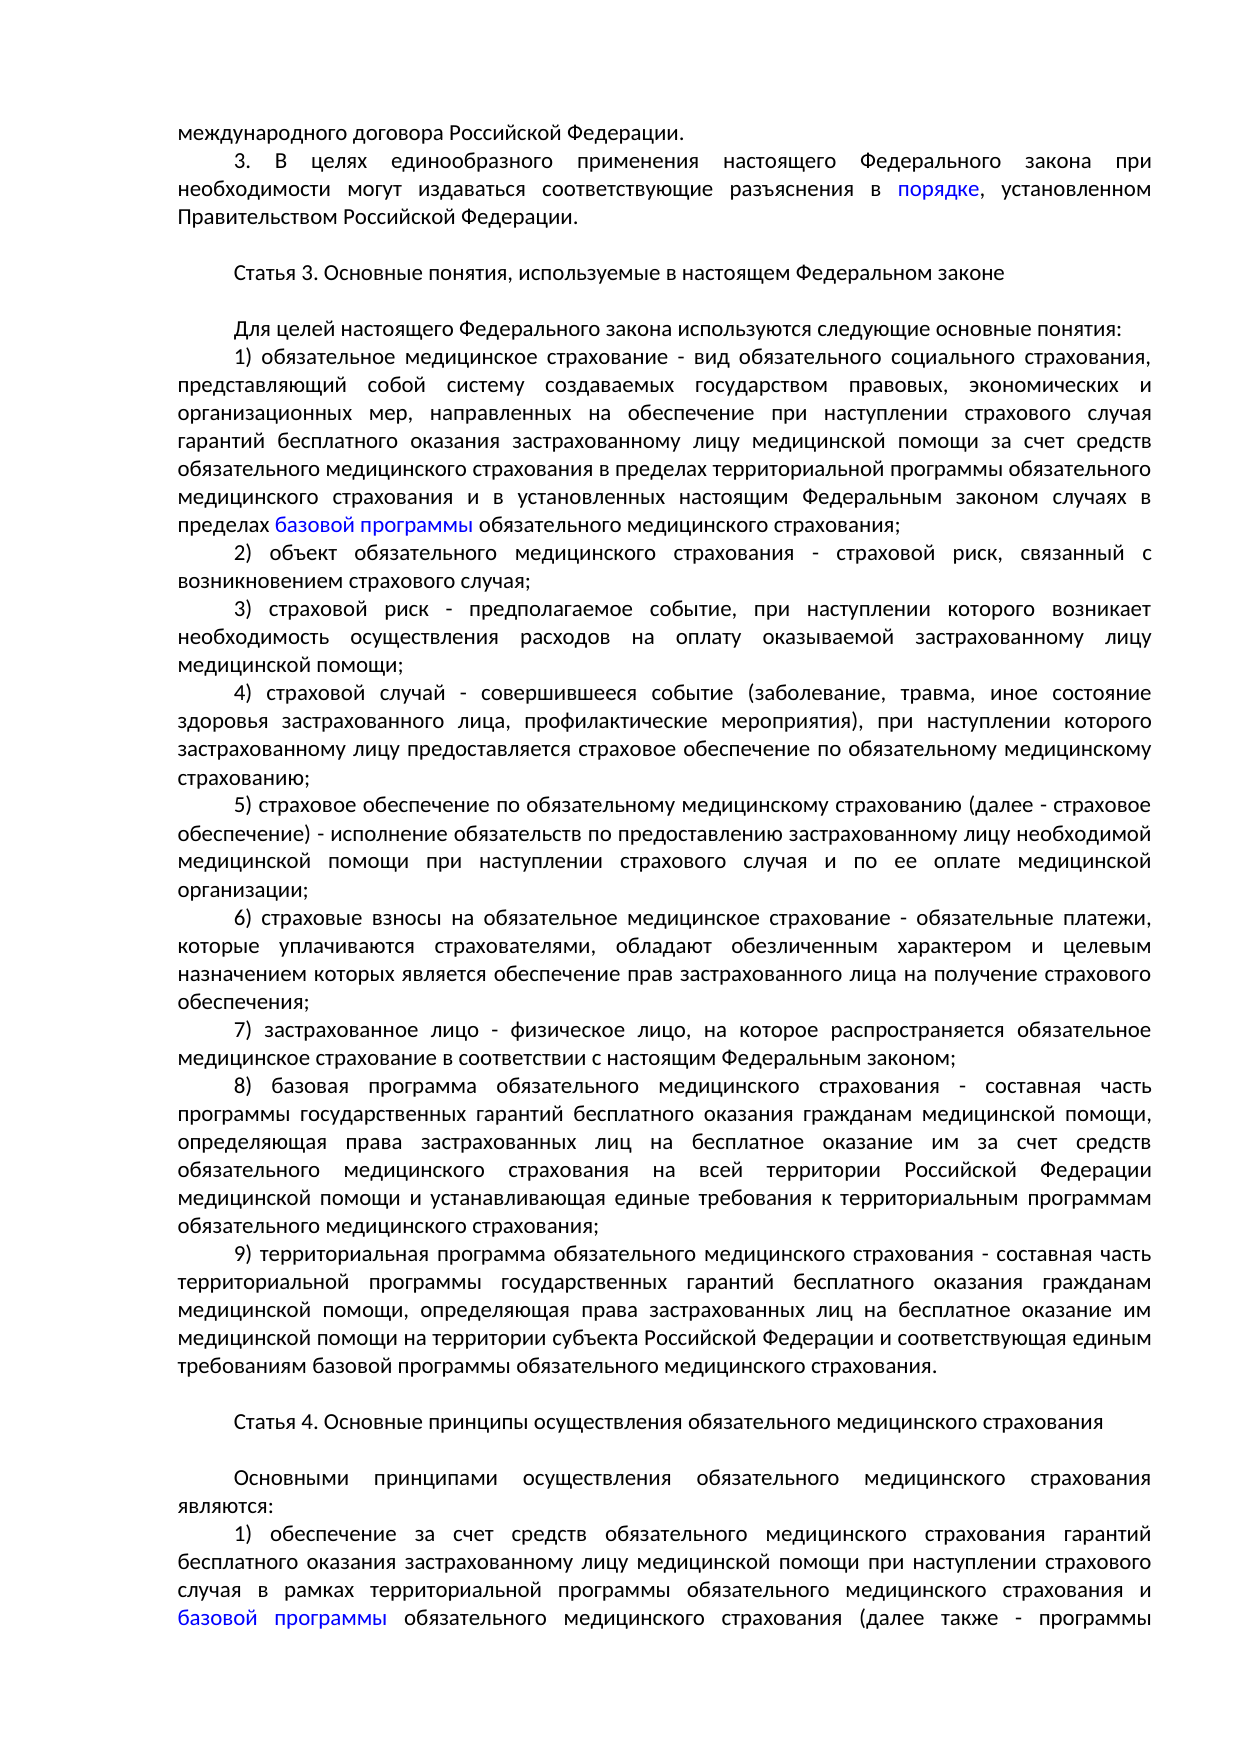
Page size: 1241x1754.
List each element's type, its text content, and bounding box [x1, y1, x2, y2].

text 2) объект обязательного медицинского страхования - страховой риск, связанный с возникновением страхового случая; [177, 538, 1152, 594]
text 4) страховой случай - совершившееся событие (заболевание, травма, иное состояние здоровья застрахованного лица, профилактические мероприятия), при наступлении которого застрахованному лицу предоставляется страховое обеспечение по обязательному медицинскому страхованию; [177, 678, 1152, 791]
text 3. В целях единообразного применения настоящего Федерального закона при необходимости могут издаваться соответствующие разъяснения в порядке, установленном Правительством Российской Федерации. [177, 146, 1152, 230]
text 5) страховое обеспечение по обязательному медицинскому страхованию (далее - страховое обеспечение) - исполнение обязательств по предоставлению застрахованному лицу необходимой медицинской помощи при наступлении страхового случая и по ее оплате медицинской организации; [177, 791, 1152, 903]
text Статья 4. Основные принципы осуществления обязательного медицинского страхования [177, 1407, 1152, 1435]
text 9) территориальная программа обязательного медицинского страхования - составная часть территориальной программы государственных гарантий бесплатного оказания гражданам медицинской помощи, определяющая права застрахованных лиц на бесплатное оказание им медицинской помощи на территории субъекта Российской Федерации и соответствующая единым требованиям базовой программы обязательного медицинского страхования. [177, 1239, 1152, 1379]
text 8) базовая программа обязательного медицинского страхования - составная часть программы государственных гарантий бесплатного оказания гражданам медицинской помощи, определяющая права застрахованных лиц на бесплатное оказание им за счет средств обязательного медицинского страхования на всей территории Российской Федерации медицинской помощи и устанавливающая единые требования к территориальным программам обязательного медицинского страхования; [177, 1071, 1152, 1239]
text Для целей настоящего Федерального закона используются следующие основные понятия: [177, 314, 1152, 342]
text 7) застрахованное лицо - физическое лицо, на которое распространяется обязательное медицинское страхование в соответствии с настоящим Федеральным законом; [177, 1015, 1152, 1071]
text 1) обязательное медицинское страхование - вид обязательного социального страхования, представляющий собой систему создаваемых государством правовых, экономических и организационных мер, направленных на обеспечение при наступлении страхового случая гарантий бесплатного оказания застрахованному лицу медицинской помощи за счет средств обязательного медицинского страхования в пределах территориальной программы обязательного медицинского страхования и в установленных настоящим Федеральным законом случаях в пределах базовой программы обязательного медицинского страхования; [177, 342, 1152, 538]
text Статья 3. Основные понятия, используемые в настоящем Федеральном законе [177, 258, 1152, 286]
text 3) страховой риск - предполагаемое событие, при наступлении которого возникает необходимость осуществления расходов на оплату оказываемой застрахованному лицу медицинской помощи; [177, 594, 1152, 678]
text Основными принципами осуществления обязательного медицинского страхования являются: [177, 1463, 1152, 1519]
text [177, 1519, 1152, 1631]
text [177, 118, 1152, 146]
text 6) страховые взносы на обязательное медицинское страхование - обязательные платежи, которые уплачиваются страхователями, обладают обезличенным характером и целевым назначением которых является обеспечение прав застрахованного лица на получение страхового обеспечения; [177, 903, 1152, 1015]
